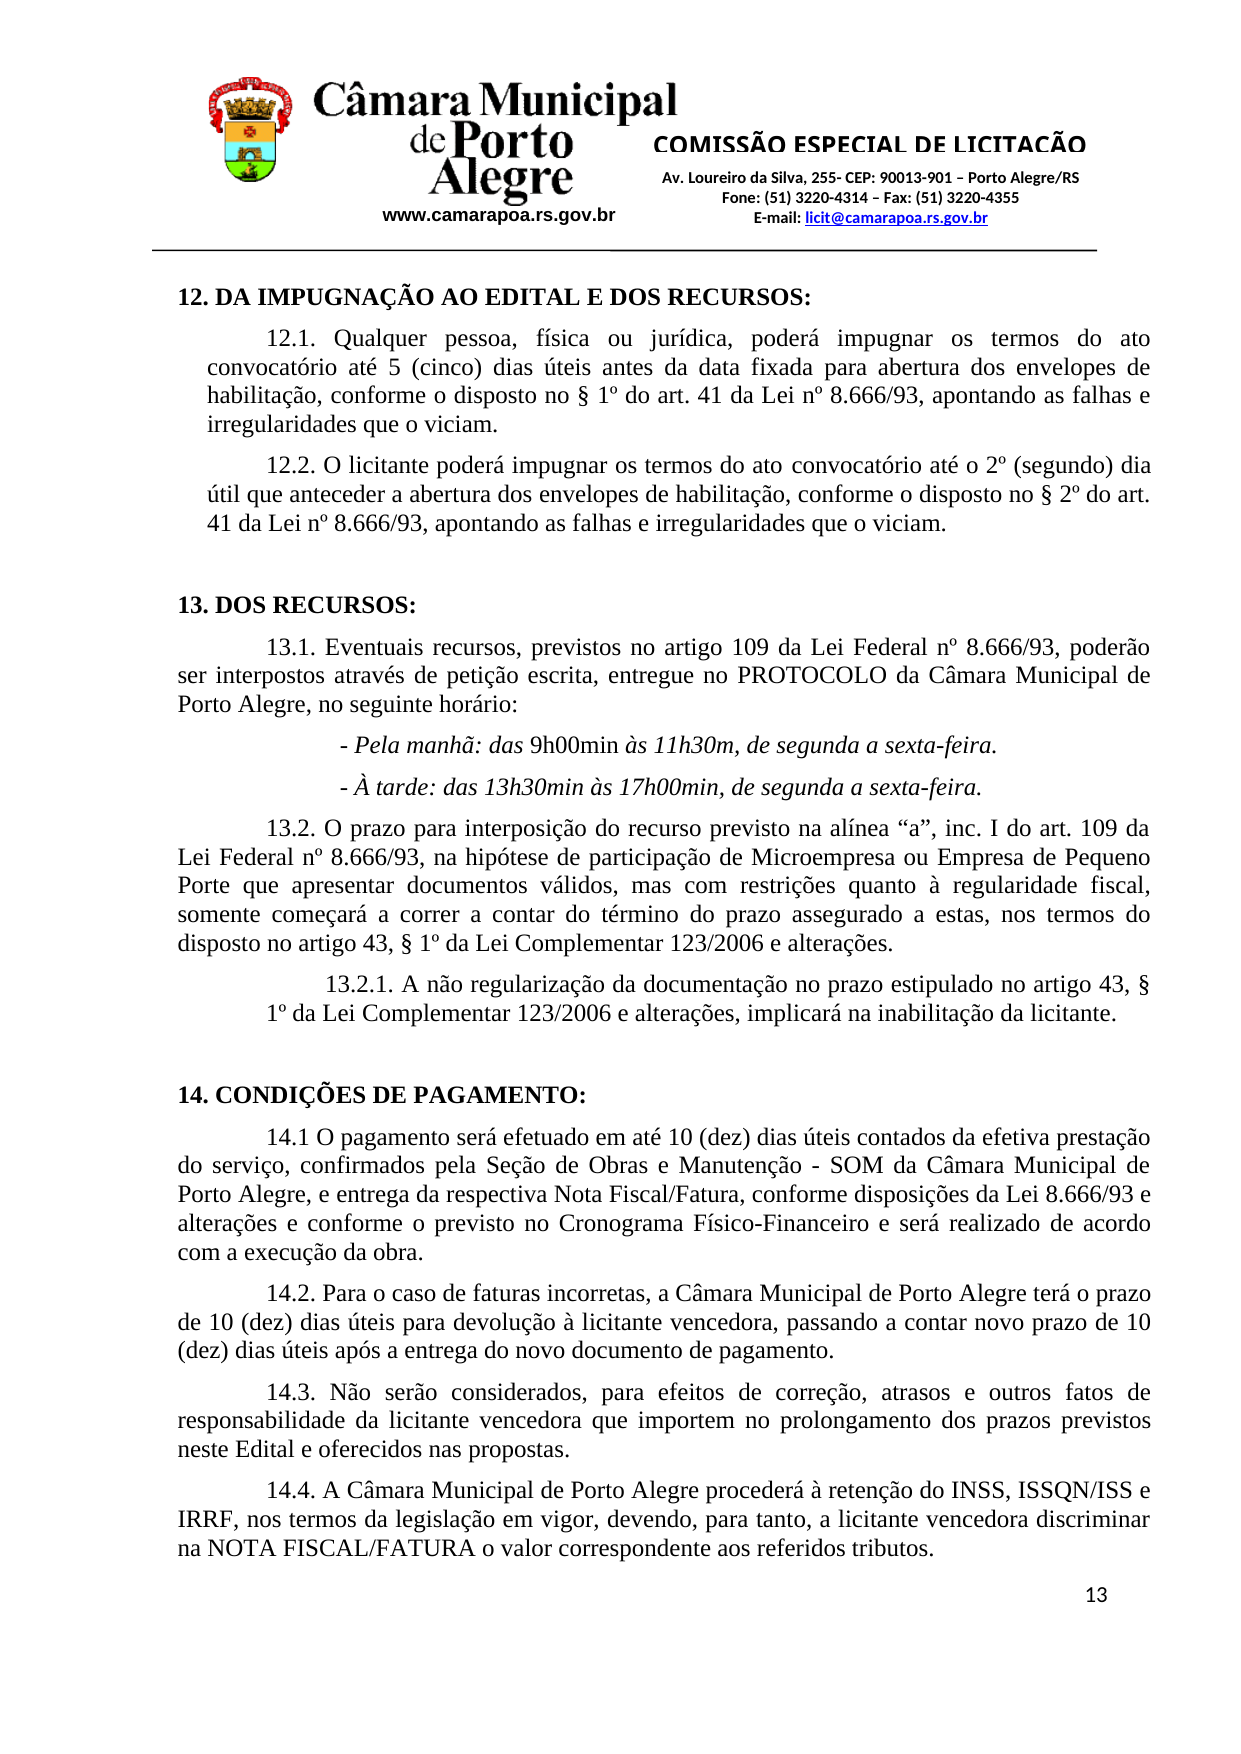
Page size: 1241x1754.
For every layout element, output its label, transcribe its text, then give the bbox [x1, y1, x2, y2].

picture [208, 77, 678, 206]
text 14.2. Para o caso de faturas incorretas, a Câmara Municipal de Porto Alegre terá o prazo de 10 (dez) dias úteis para devolução à licitante vencedora, passando a contar novo prazo de 10 (dez) dias úteis após a entrega do novo documento de pagamento. [177, 1278, 1152, 1364]
text 14. CONDIÇÕES DE PAGAMENTO: [177, 1080, 1152, 1109]
text - Pela manhã: das 9h00min às 11h30m, de segunda a sexta-feira. [251, 730, 1152, 759]
text 14.3. Não serão considerados, para efeitos de correção, atrasos e outros fatos de responsabilidade da licitante vencedora que importem no prolongamento dos prazos previstos neste Edital e oferecidos nas propostas. [177, 1377, 1152, 1463]
text 13.2.1. A não regularização da documentação no prazo estipulado no artigo 43, § 1º da Lei Complementar 123/2006 e alterações, implicará na inabilitação da licitante. [266, 969, 1152, 1027]
text 13.2. O prazo para interposição do recurso previsto na alínea “a”, inc. I do art. 109 da Lei Federal nº 8.666/93, na hipótese de participação de Microempresa ou Empresa de Pequeno Porte que apresentar documentos válidos, mas com restrições quanto à regularidade fiscal, somente começará a correr a contar do término do prazo assegurado a estas, nos termos do disposto no artigo 43, § 1º da Lei Complementar 123/2006 e alterações. [177, 813, 1152, 957]
text 14.1 O pagamento será efetuado em até 10 (dez) dias úteis contados da efetiva prestação do serviço, confirmados pela Seção de Obras e Manutenção - SOM da Câmara Municipal de Porto Alegre, e entrega da respectiva Nota Fiscal/Fatura, conforme disposições da Lei 8.666/93 e alterações e conforme o previsto no Cronograma Físico-Financeiro e será realizado de acordo com a execução da obra. [177, 1122, 1152, 1265]
text 12.2. O licitante poderá impugnar os termos do ato convocatório até o 2º (segundo) dia útil que anteceder a abertura dos envelopes de habilitação, conforme o disposto no § 2º do art. 41 da Lei nº 8.666/93, apontando as falhas e irregularidades que o viciam. [207, 450, 1152, 537]
text 12. DA IMPUGNAÇÃO AO EDITAL E DOS RECURSOS: [177, 282, 1152, 310]
text 12.1. Qualquer pessoa, física ou jurídica, poderá impugnar os termos do ato convocatório até 5 (cinco) dias úteis antes da data fixada para abertura dos envelopes de habilitação, conforme o disposto no § 1º do art. 41 da Lei nº 8.666/93, apontando as falhas e irregularidades que o viciam. [207, 323, 1152, 438]
text 13. DOS RECURSOS: [177, 590, 1152, 619]
text - À tarde: das 13h30min às 17h00min, de segunda a sexta-feira. [251, 772, 1152, 800]
picture [673, 139, 678, 151]
text 13.1. Eventuais recursos, previstos no artigo 109 da Lei Federal nº 8.666/93, poderão ser interpostos através de petição escrita, entregue no PROTOCOLO da Câmara Municipal de Porto Alegre, no seguinte horário: [177, 632, 1152, 718]
text 14.4. A Câmara Municipal de Porto Alegre procederá à retenção do INSS, ISSQN/ISS e IRRF, nos termos da legislação em vigor, devendo, para tanto, a licitante vencedora discriminar na NOTA FISCAL/FATURA o valor correspondente aos referidos tributos. [177, 1475, 1152, 1562]
